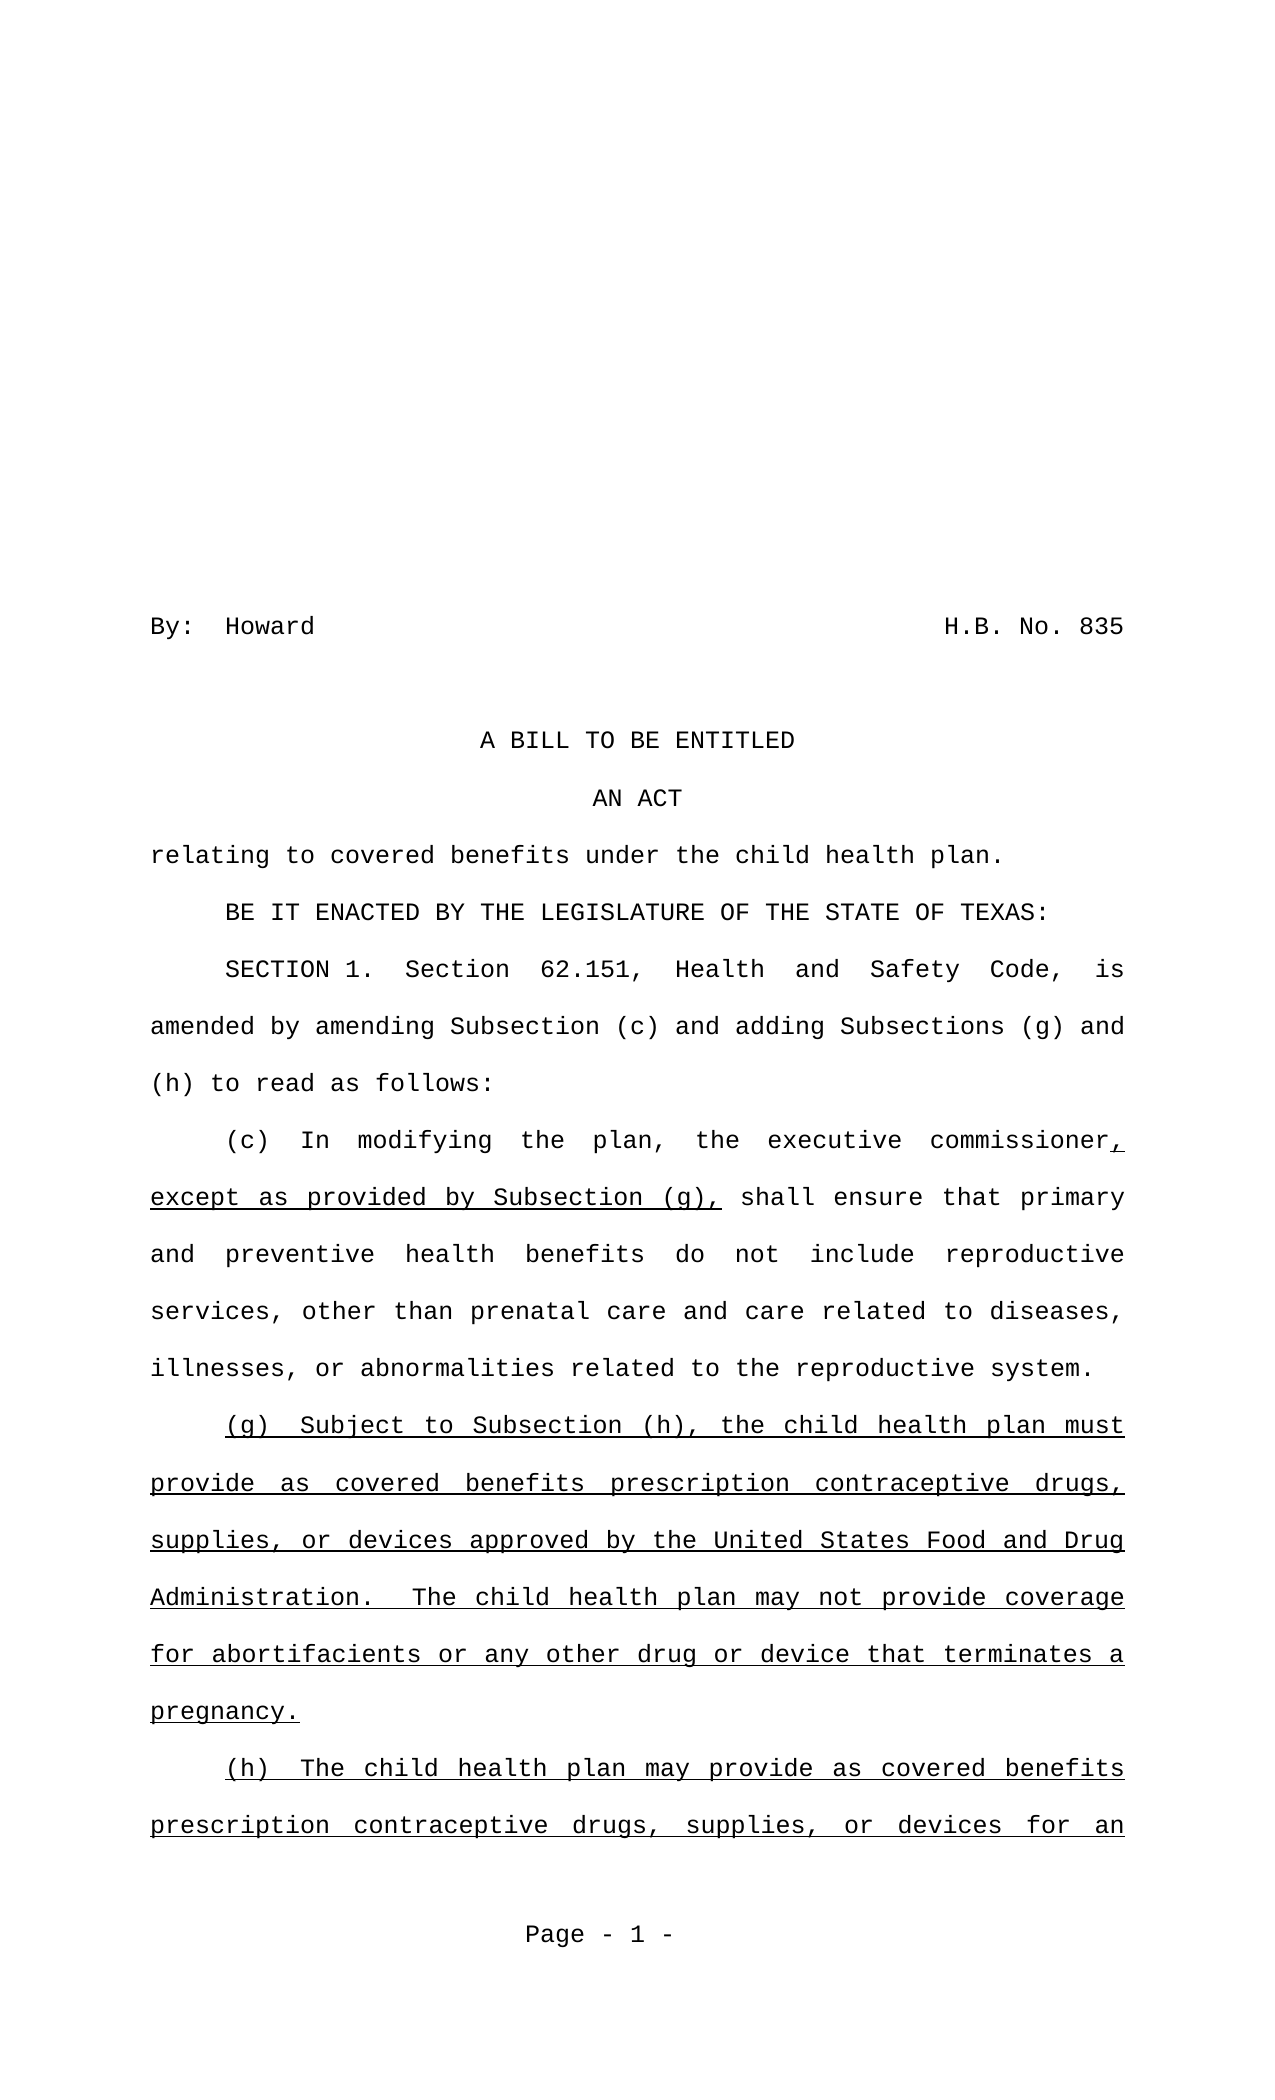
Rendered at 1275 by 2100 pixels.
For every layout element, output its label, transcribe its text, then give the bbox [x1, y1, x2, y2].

text relating to covered benefits under the child health plan. [150, 842, 1125, 871]
text (g) Subject to Subsection (h), the child health plan must provide as covered benefits prescription contraceptive drugs, supplies, or devices approved by the United States Food and Drug Administration. The child health plan may not provide coverage for abortifacients or any other drug or device that terminates a pregnancy. [150, 1552, 1125, 1608]
text By: Howard H.B. No. 835 [150, 614, 1125, 642]
text (c) In modifying the plan, the executive commissioner, except as provided by Subsection (g), shall ensure that primary and preventive health benefits do not include reproductive services, other than prenatal care and care related to diseases, illnesses, or abnormalities related to the reproductive system. [150, 1127, 1125, 1384]
text (g) Subject to Subsection (h), the child health plan must provide as covered benefits prescription contraceptive drugs, supplies, or devices approved by the United States Food and Drug Administration. The child health plan may not provide coverage for abortifacients or any other drug or device that terminates a pregnancy. [150, 1666, 1125, 1727]
text (g) Subject to Subsection (h), the child health plan must provide as covered benefits prescription contraceptive drugs, supplies, or devices approved by the United States Food and Drug Administration. The child health plan may not provide coverage for abortifacients or any other drug or device that terminates a pregnancy. [150, 1609, 1125, 1665]
text A BILL TO BE ENTITLED [150, 728, 1125, 756]
text AN ACT [150, 785, 1125, 813]
text BE IT ENACTED BY THE LEGISLATURE OF THE STATE OF TEXAS: [150, 899, 1125, 928]
text (g) Subject to Subsection (h), the child health plan must provide as covered benefits prescription contraceptive drugs, supplies, or devices approved by the United States Food and Drug Administration. The child health plan may not provide coverage for abortifacients or any other drug or device that terminates a pregnancy. [150, 1413, 1125, 1493]
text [150, 1755, 1125, 1836]
text SECTION 1. Section 62.151, Health and Safety Code, is amended by amending Subsection (c) and adding Subsections (g) and (h) to read as follows: [150, 956, 1125, 1099]
text (g) Subject to Subsection (h), the child health plan must provide as covered benefits prescription contraceptive drugs, supplies, or devices approved by the United States Food and Drug Administration. The child health plan may not provide coverage for abortifacients or any other drug or device that terminates a pregnancy. [150, 1495, 1125, 1550]
